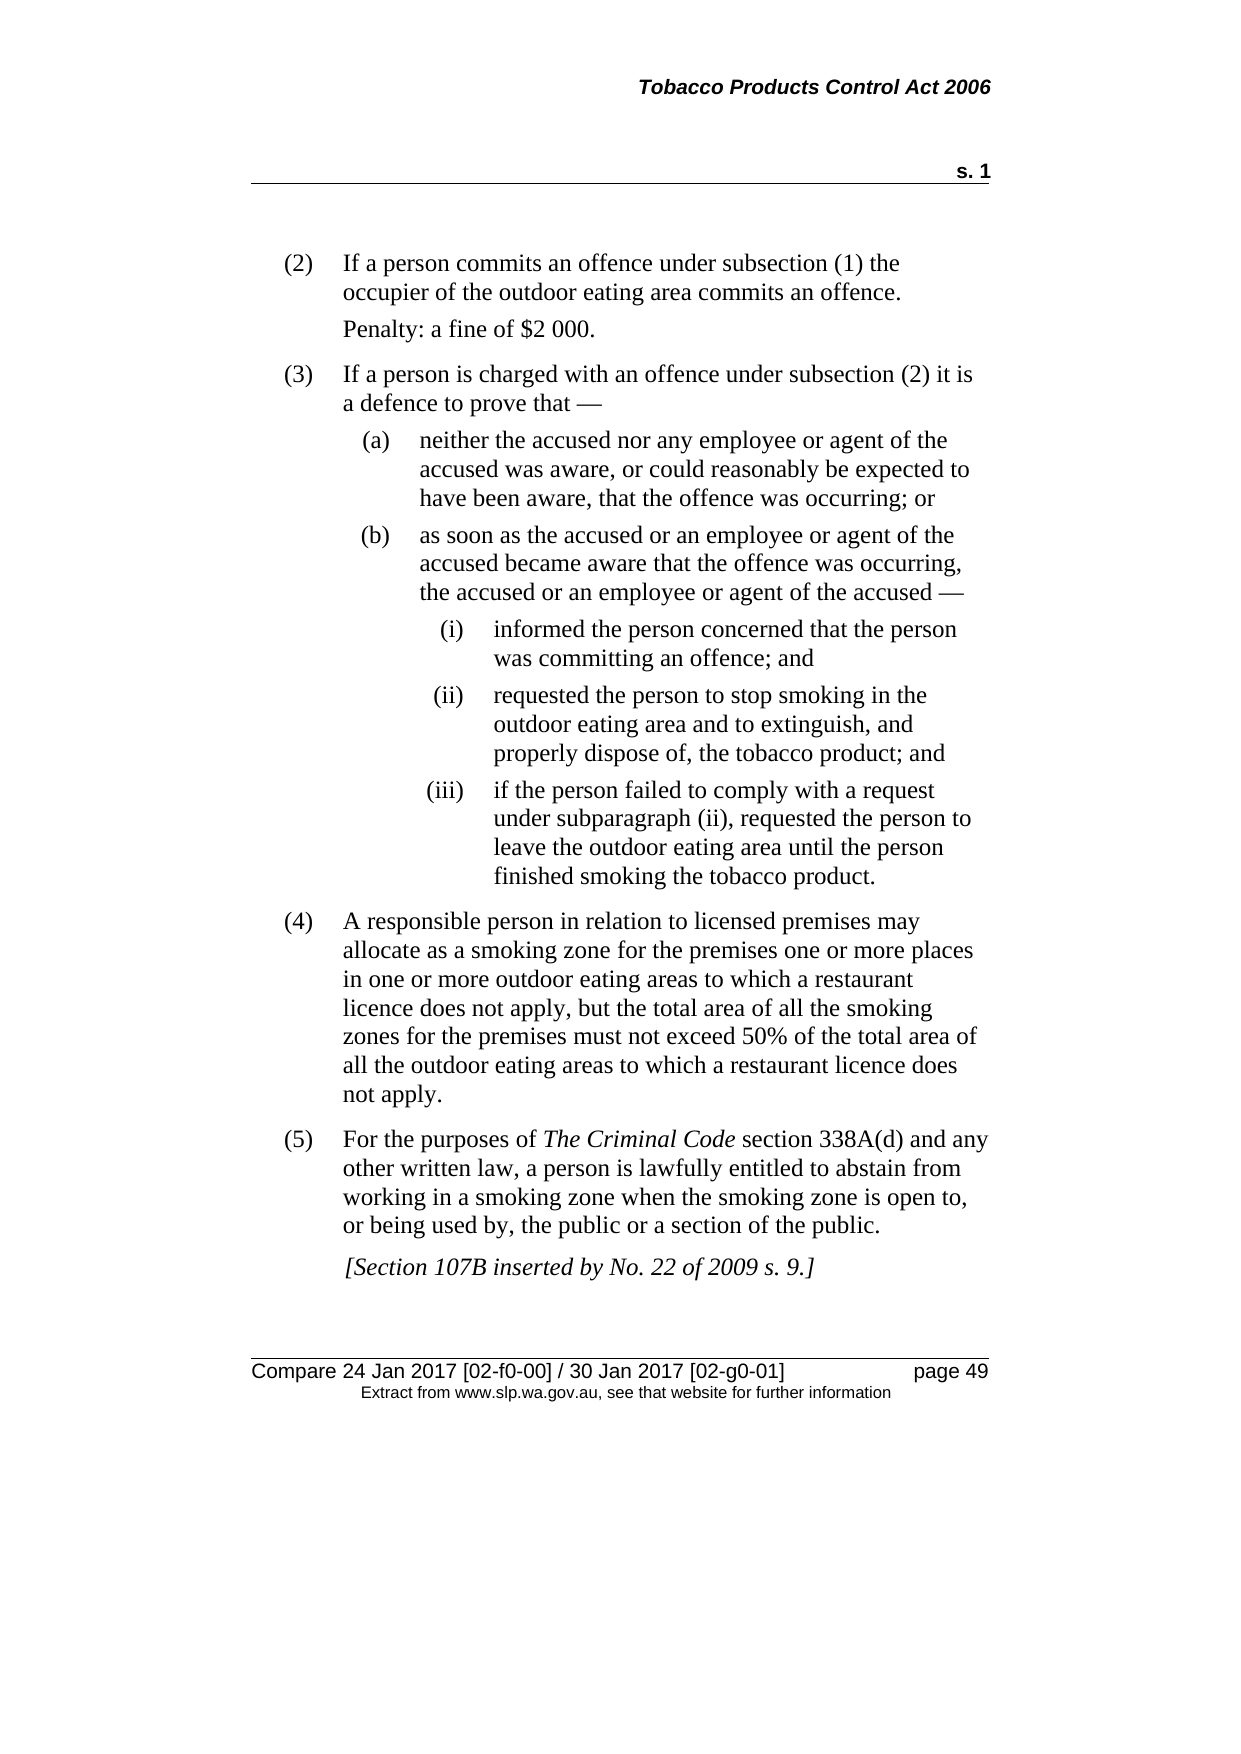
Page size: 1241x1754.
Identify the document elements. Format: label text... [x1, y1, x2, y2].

text (b) as soon as the accused or an employee or agent of the accused became aware that the offence was occurring, the accused or an employee or agent of the accused — [251, 520, 989, 606]
text [Section 107B inserted by No. 22 of 2009 s. 9.] [251, 1252, 989, 1281]
text Penalty: a fine of $2 000. [251, 314, 989, 343]
text (3) If a person is charged with an offence under subsection (2) it is a defence to prove that — [251, 359, 989, 417]
text (a) neither the accused nor any employee or agent of the accused was aware, or could reasonably be expected to have been aware, that the offence was occurring; or [251, 425, 989, 511]
text (2) If a person commits an offence under subsection (1) the occupier of the outdoor eating area commits an offence. [251, 248, 989, 306]
text (ii) requested the person to stop smoking in the outdoor eating area and to extinguish, and properly dispose of, the tobacco product; and [251, 680, 989, 766]
text (4) A responsible person in relation to licensed premises may allocate as a smoking zone for the premises one or more places in one or more outdoor eating areas to which a restaurant licence does not apply, but the total area of all the smoking zones for the premises must not exceed 50% of the total area of all the outdoor eating areas to which a restaurant licence does not apply. [251, 906, 989, 1108]
text (5) For the purposes of The Criminal Code section 338A(d) and any other written law, a person is lawfully entitled to abstain from working in a smoking zone when the smoking zone is open to, or being used by, the public or a section of the public. [251, 1124, 989, 1239]
text (iii) if the person failed to comply with a request under subparagraph (ii), requested the person to leave the outdoor eating area until the person finished smoking the tobacco product. [251, 775, 989, 890]
text (i) informed the person concerned that the person was committing an offence; and [251, 614, 989, 672]
